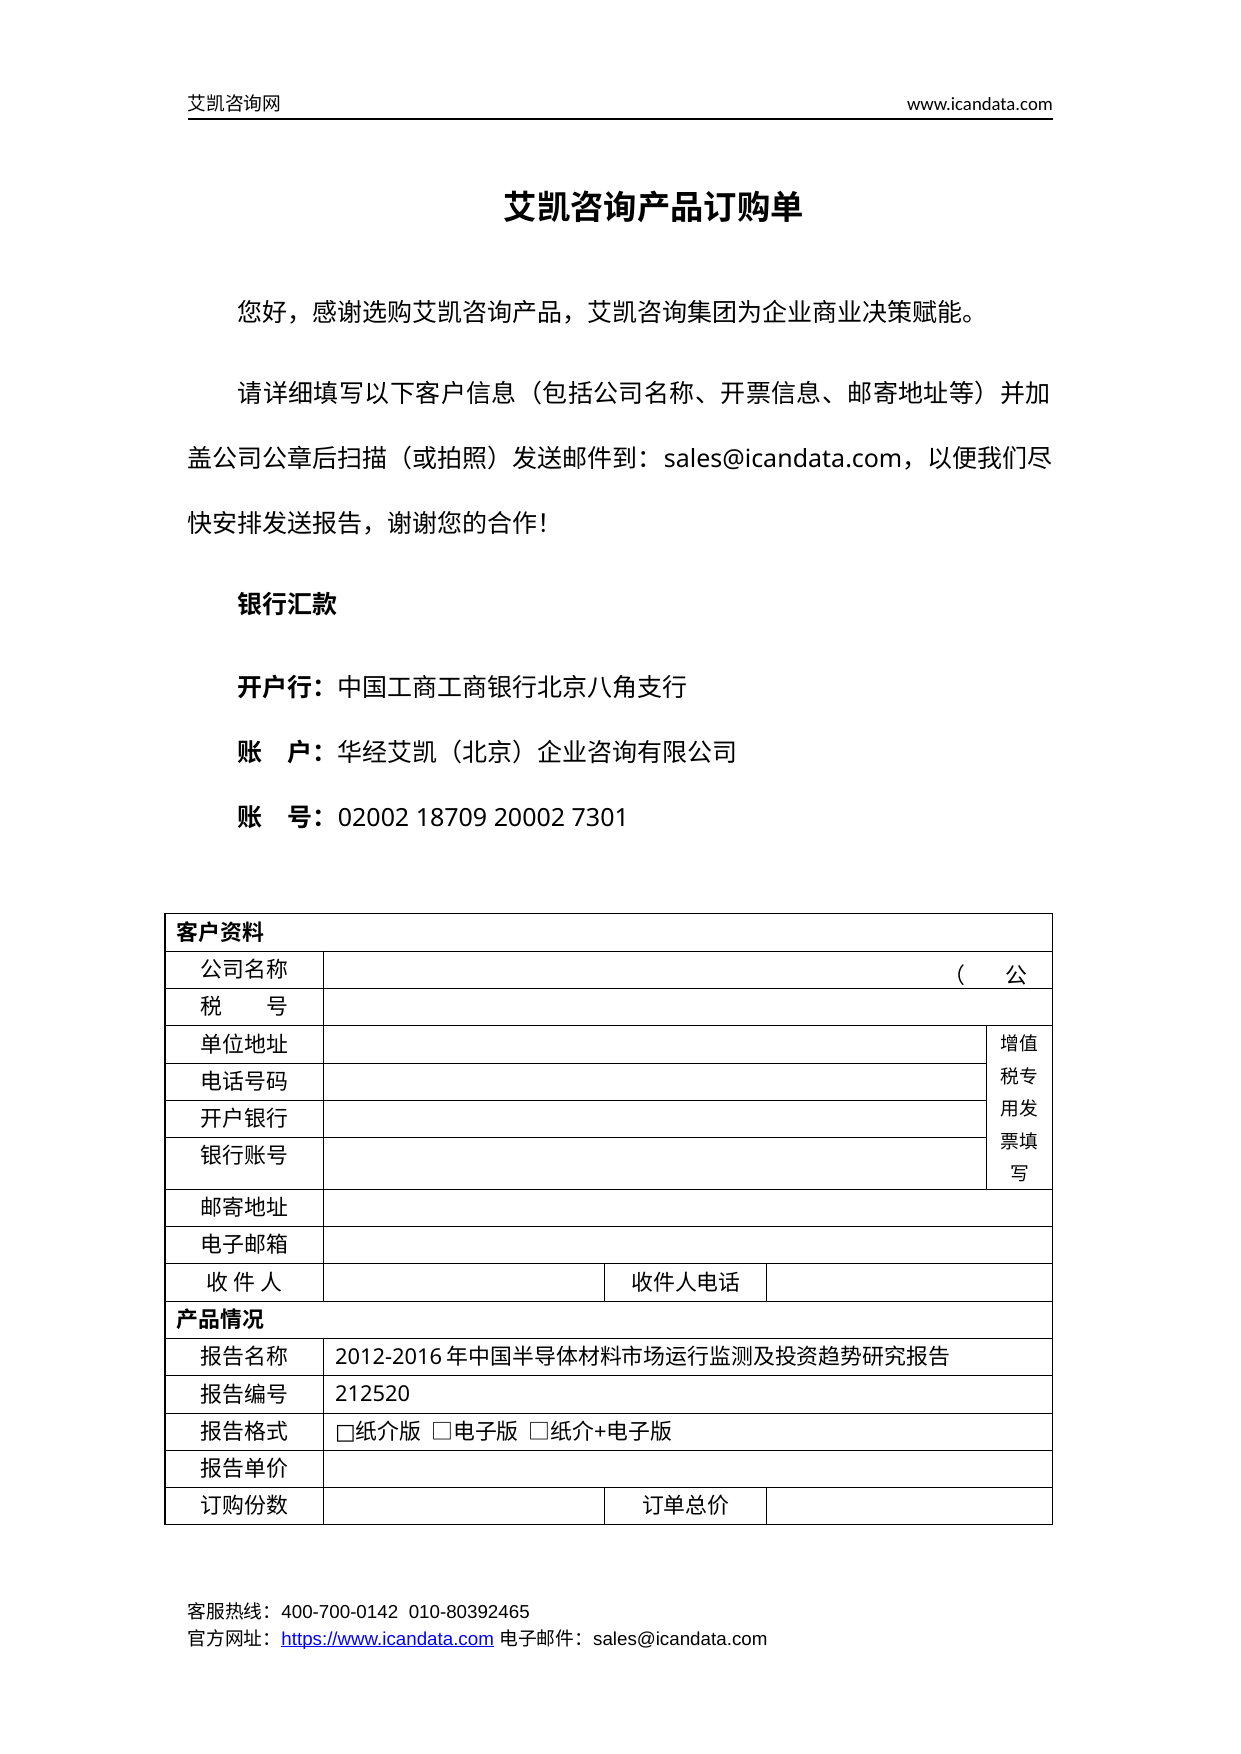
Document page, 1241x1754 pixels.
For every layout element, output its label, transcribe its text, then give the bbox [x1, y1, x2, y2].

text 开户行：中国工商工商银行北京八角支行 [187, 653, 1053, 718]
table_cell [324, 1190, 1052, 1226]
table_cell [324, 1488, 604, 1524]
table_cell 2012-2016年中国半导体材料市场运行监测及投资趋势研究报告 [324, 1339, 1052, 1375]
text 艾凯咨询产品订购单 [187, 172, 1053, 237]
table_cell [324, 1227, 1052, 1263]
text 您好，感谢选购艾凯咨询产品，艾凯咨询集团为企业商业决策赋能。 [187, 278, 1053, 343]
table_cell 电话号码 [166, 1064, 323, 1100]
table_cell 增值税专用发票填写 [987, 1026, 1052, 1189]
table_cell [324, 1101, 986, 1137]
table_cell [324, 989, 1052, 1025]
table_cell □纸介版 □电子版 □纸介+电子版 [324, 1414, 1052, 1450]
text 账 号：02002 18709 20002 7301 [187, 783, 1053, 848]
table_cell 单位地址 [166, 1026, 323, 1062]
table_cell 税 号 [166, 989, 323, 1025]
table_cell [324, 1064, 986, 1100]
table_cell [767, 1488, 1052, 1524]
table_cell 报告单价 [166, 1451, 323, 1487]
table_cell [324, 1026, 986, 1062]
table_header 客户资料 [166, 914, 1052, 951]
text 账 户：华经艾凯（北京）企业咨询有限公司 [187, 718, 1053, 783]
table_cell 订购份数 [166, 1488, 323, 1524]
table_cell 报告编号 [166, 1376, 323, 1412]
table_cell 开户银行 [166, 1101, 323, 1137]
table_cell [324, 952, 1052, 988]
table_cell [767, 1264, 1052, 1301]
table_cell 报告名称 [166, 1339, 323, 1375]
table_cell 电子邮箱 [166, 1227, 323, 1263]
table_cell 银行账号 [166, 1138, 323, 1189]
table_cell [324, 1451, 1052, 1487]
text 银行汇款 [187, 570, 1053, 635]
table_cell [324, 1264, 604, 1301]
table_cell 公司名称 [166, 952, 323, 988]
text 请详细填写以下客户信息（包括公司名称、开票信息、邮寄地址等）并加盖公司公章后扫描（或拍照）发送邮件到：sales@icandata.com，以便我们尽快安排发送报告，谢谢您的合作！ [187, 359, 1053, 554]
table_cell 212520 [324, 1376, 1052, 1412]
table_cell 收 件 人 [166, 1264, 323, 1301]
table_cell [324, 1138, 986, 1189]
table_cell 收件人电话 [605, 1264, 766, 1301]
table_cell 邮寄地址 [166, 1190, 323, 1226]
table_cell 订单总价 [605, 1488, 766, 1524]
table_cell 报告格式 [166, 1414, 323, 1450]
table_cell 产品情况 [166, 1302, 1052, 1338]
